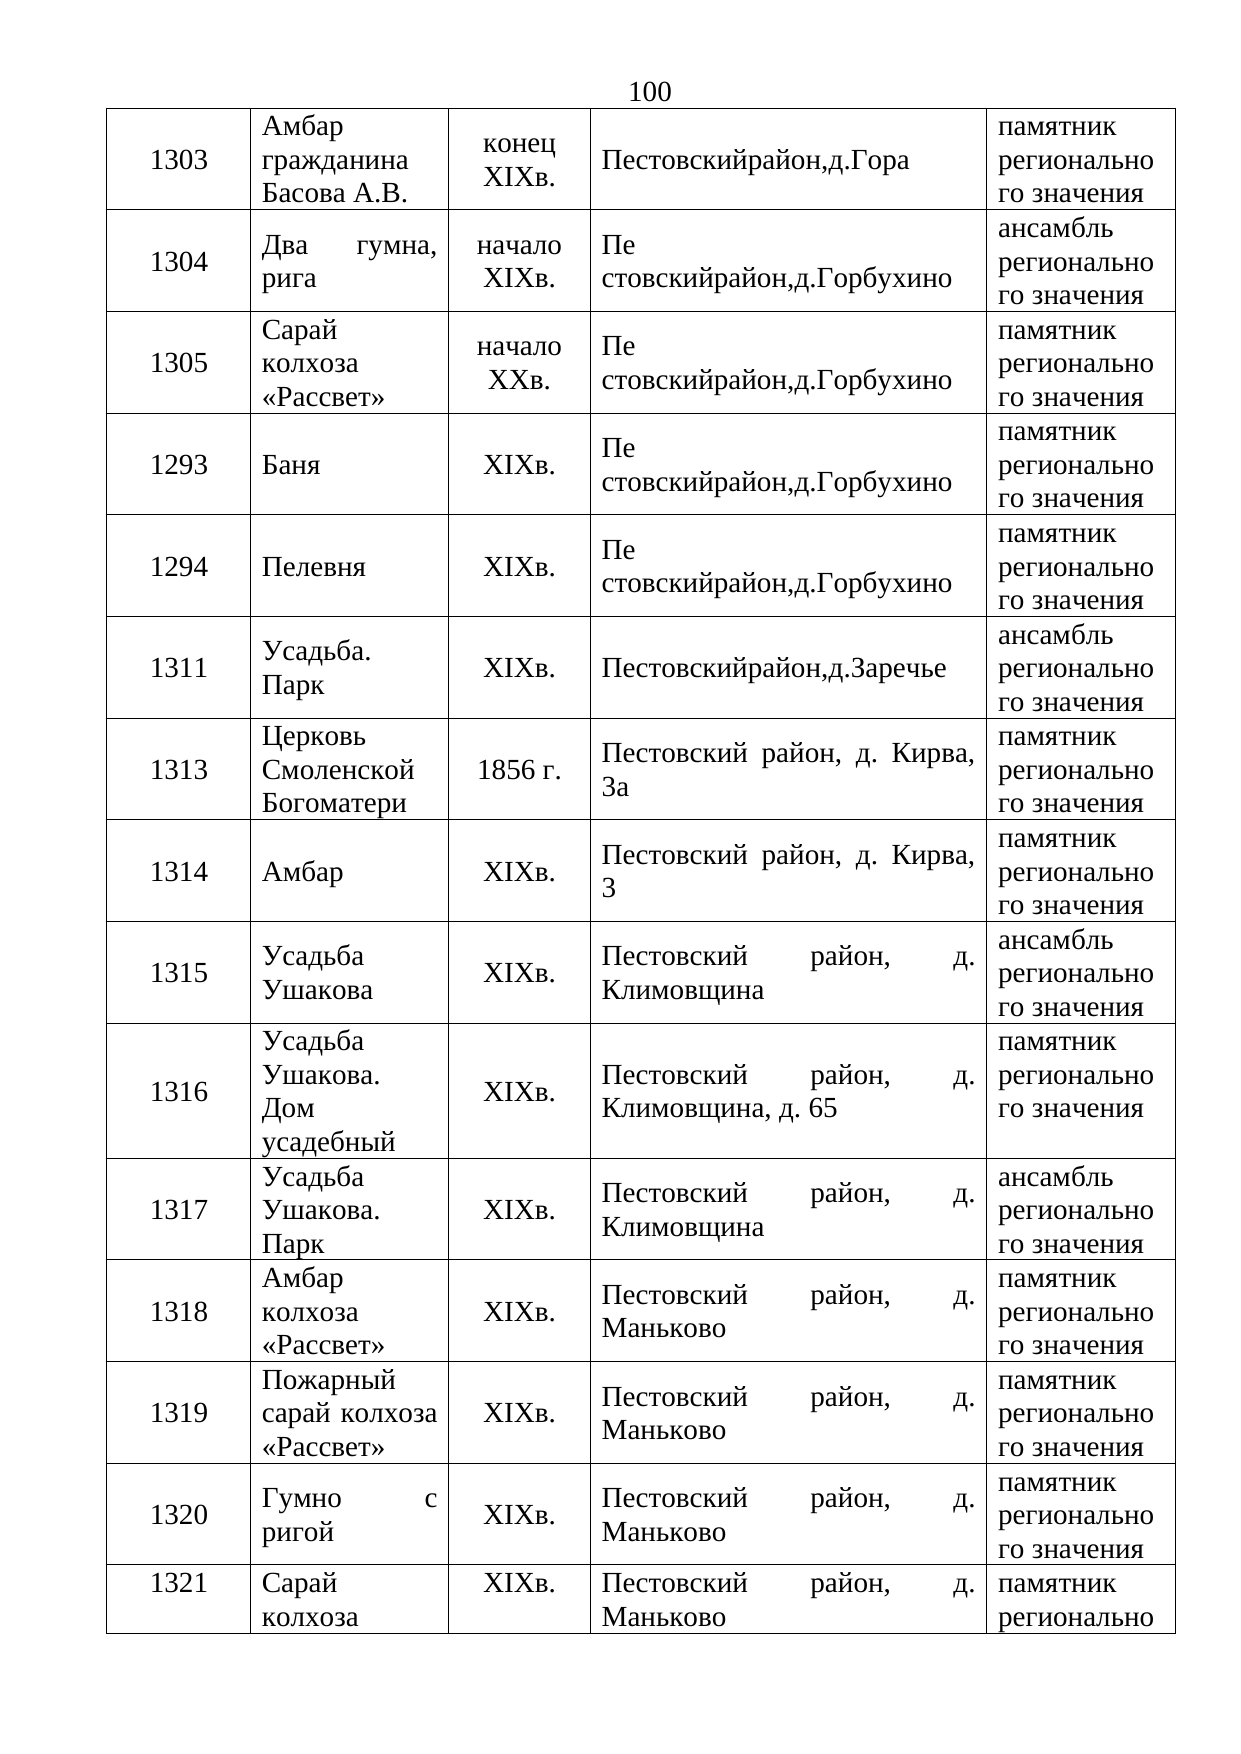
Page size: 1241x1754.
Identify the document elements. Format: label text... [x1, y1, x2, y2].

table_cell Пестовскийрайон,д.Заречье [591, 617, 986, 717]
table_cell памятник регионального значения [987, 1362, 1175, 1463]
table_cell Баня [251, 414, 448, 514]
table_cell XIXв. [449, 820, 590, 921]
table_cell 1317 [107, 1159, 250, 1259]
table_cell Усадьба. Парк [251, 617, 448, 717]
table_cell 1293 [107, 414, 250, 514]
table_cell Пестовский район, д. Маньково [591, 1464, 986, 1564]
table_cell Усадьба Ушакова. Дом усадебный [251, 1024, 448, 1158]
table_cell 1303 [107, 109, 250, 209]
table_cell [591, 1565, 986, 1632]
table_cell 1304 [107, 210, 250, 311]
table_cell XIXв. [449, 1260, 590, 1361]
table_cell ансамбль регионального значения [987, 617, 1175, 717]
table_cell 1856 г. [449, 719, 590, 819]
table_cell ансамбль регионального значения [987, 210, 1175, 311]
table_cell Пестовскийрайон,д.Горбухино [591, 210, 986, 311]
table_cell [987, 1565, 1175, 1632]
table_cell конец XIXв. [449, 109, 590, 209]
table_cell Два гумна, рига [251, 210, 448, 311]
table_cell Пожарный сарай колхоза «Рассвет» [251, 1362, 448, 1463]
table_cell 1320 [107, 1464, 250, 1564]
table_cell памятник регионального значения [987, 820, 1175, 921]
table_cell Амбар колхоза «Рассвет» [251, 1260, 448, 1361]
table_cell Пестовский район, д. Климовщина [591, 1159, 986, 1259]
table_cell 1314 [107, 820, 250, 921]
table_cell памятник регионального значения [987, 414, 1175, 514]
table_cell Пестовский район, д. Маньково [591, 1260, 986, 1361]
table_cell XIXв. [449, 1464, 590, 1564]
table_cell Гумно с ригой [251, 1464, 448, 1564]
table_cell памятник регионального значения [987, 719, 1175, 819]
table_cell 1313 [107, 719, 250, 819]
table_cell Усадьба Ушакова. Парк [251, 1159, 448, 1259]
table_cell XIXв. [449, 1024, 590, 1158]
table_cell памятник регионального значения [987, 1464, 1175, 1564]
table_cell памятник регионального значения [987, 515, 1175, 616]
table_cell Амбар гражданина Басова А.В. [251, 109, 448, 209]
table_cell XIXв. [449, 1362, 590, 1463]
table_cell Церковь Смоленской Богоматери [251, 719, 448, 819]
table_cell XIXв. [449, 617, 590, 717]
table_cell Пестовский район, д. Кирва, 3а [591, 719, 986, 819]
table_cell XIXв. [449, 1159, 590, 1259]
table_cell Пелевня [251, 515, 448, 616]
table_cell начало XXв. [449, 312, 590, 412]
table_cell ансамбль регионального значения [987, 1159, 1175, 1259]
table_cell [251, 1565, 448, 1632]
table_cell 1319 [107, 1362, 250, 1463]
table_cell памятник регионального значения [987, 1260, 1175, 1361]
table_cell 1305 [107, 312, 250, 412]
table_cell 1294 [107, 515, 250, 616]
table_cell Усадьба Ушакова [251, 922, 448, 1022]
table_cell ансамбль регионального значения [987, 922, 1175, 1022]
table_cell 1316 [107, 1024, 250, 1158]
table_cell XIXв. [449, 515, 590, 616]
table_cell Пестовский район, д. Климовщина [591, 922, 986, 1022]
table_cell XIXв. [449, 414, 590, 514]
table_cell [591, 109, 986, 209]
table_cell 1315 [107, 922, 250, 1022]
table_cell Пестовский район, д. Кирва, 3 [591, 820, 986, 921]
table_cell Амбар [251, 820, 448, 921]
table_cell памятник регионального значения [987, 1024, 1175, 1158]
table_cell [987, 109, 1175, 209]
table_cell 1318 [107, 1260, 250, 1361]
table_cell Сарай колхоза «Рассвет» [251, 312, 448, 412]
table_cell Пестовский район, д. Климовщина, д. 65 [591, 1024, 986, 1158]
table_cell XIXв. [449, 922, 590, 1022]
table_cell Пестовскийрайон,д.Горбухино [591, 515, 986, 616]
table_cell Пестовскийрайон,д.Горбухино [591, 414, 986, 514]
table_cell Пестовскийрайон,д.Горбухино [591, 312, 986, 412]
table_cell Пестовский район, д. Маньково [591, 1362, 986, 1463]
table_cell 1311 [107, 617, 250, 717]
table_cell XIXв. [449, 1565, 590, 1632]
table_cell 1321 [107, 1565, 250, 1632]
table_cell памятник регионального значения [987, 312, 1175, 412]
table_cell начало XIXв. [449, 210, 590, 311]
